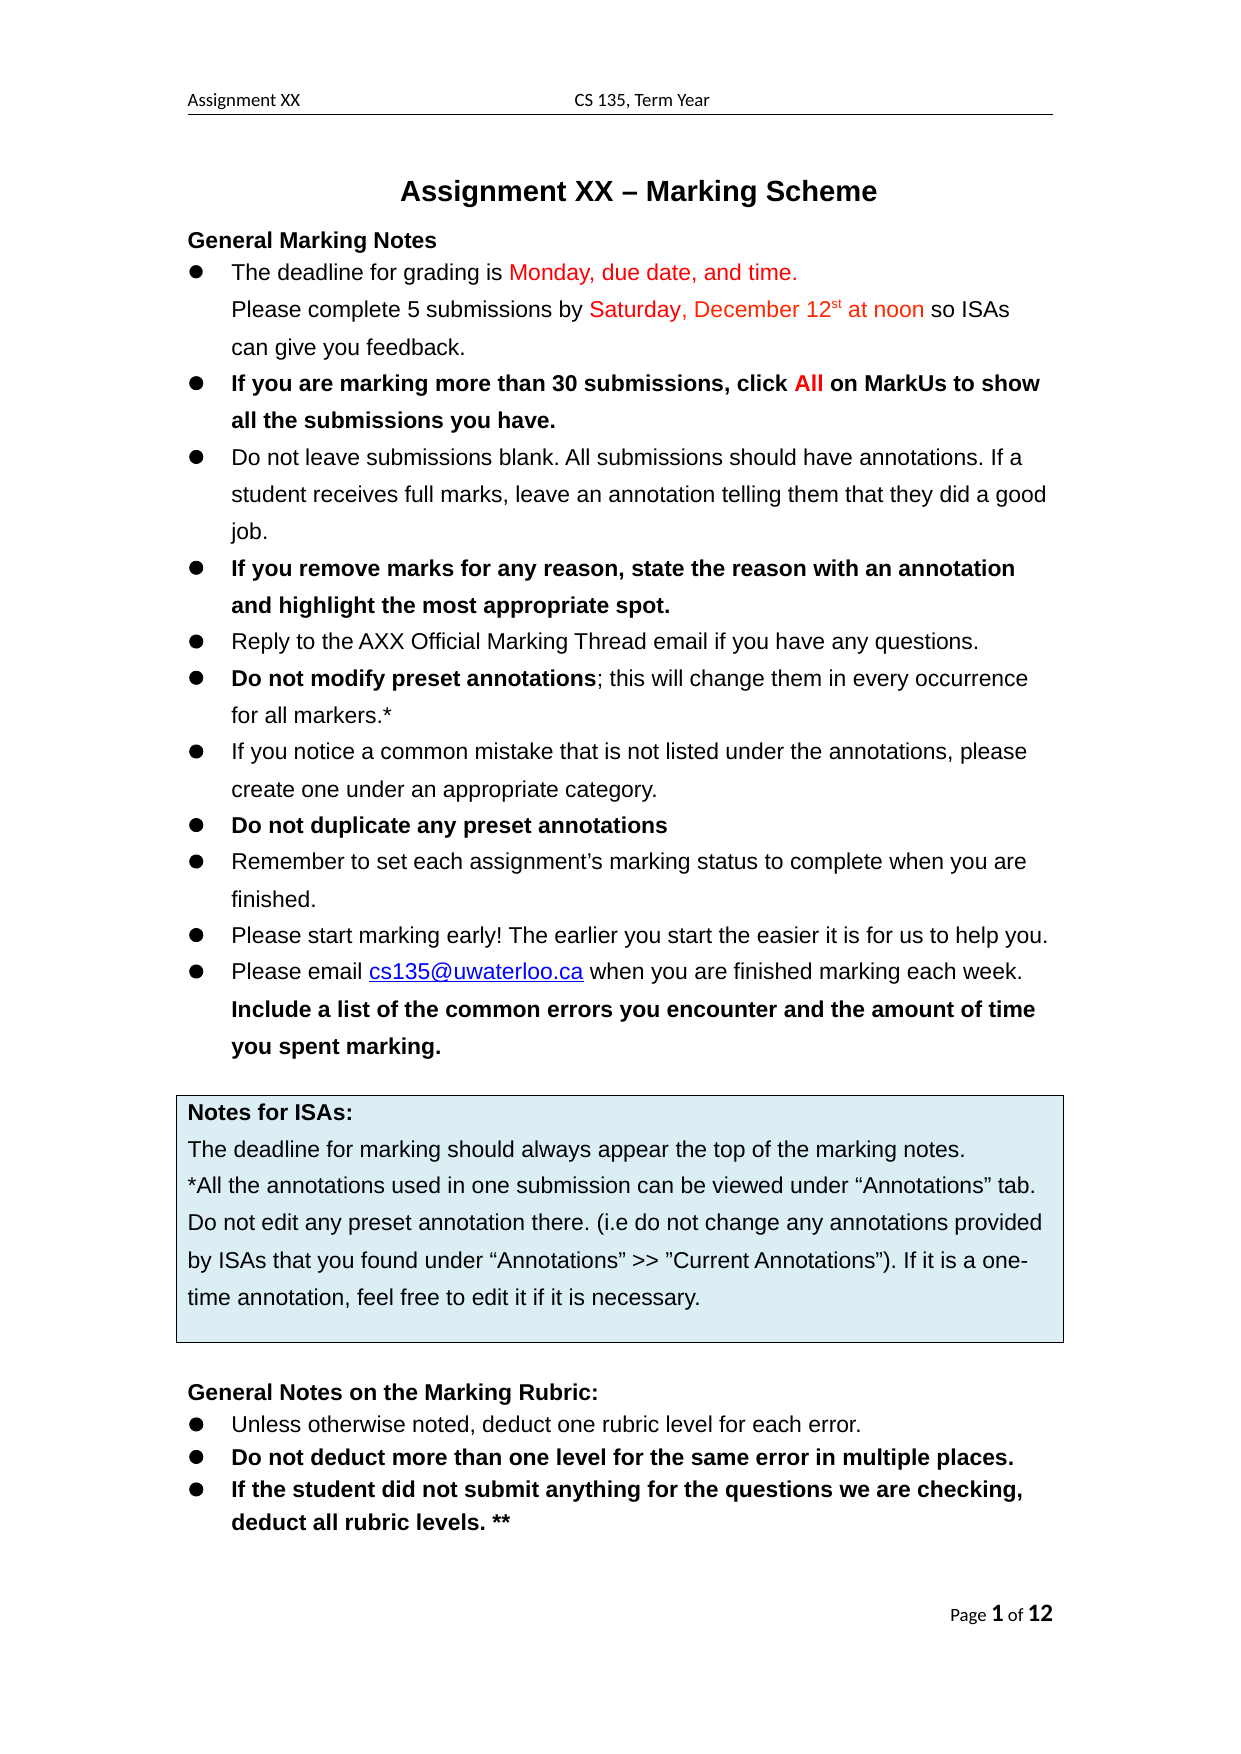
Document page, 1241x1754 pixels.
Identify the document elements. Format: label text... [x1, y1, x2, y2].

list Reply to the AXX Official Marking Thread email if you have any questions. [187, 625, 1053, 658]
text General Marking Notes [187, 223, 1053, 256]
text General Notes on the Marking Rubric: [187, 1376, 1053, 1408]
list Do not modify preset annotations; this will change them in every occurrence for all markers.* [187, 662, 1053, 731]
list Please start marking early! The earlier you start the easier it is for us to help you. [187, 919, 1053, 951]
table_header Notes for ISAs: The deadline for marking should always appear the top of the marking notes. *All the annotations used in one submission can be viewed under “Annotations” tab. Do not edit any preset annotation there. (i.e do not change any annotations provided by ISAs that you found under “Annotations” >> ”Current Annotations”). If it is a one-time annotation, feel free to edit it if it is necessary. [177, 1096, 1063, 1342]
list Please email cs135@uwaterloo.ca when you are finished marking each week. Include a list of the common errors you encounter and the amount of time you spent marking. [187, 955, 1053, 1062]
list Do not deduct more than one level for the same error in multiple places. [187, 1441, 1053, 1473]
list If you remove marks for any reason, state the reason with an annotation and highlight the most appropriate spot. [187, 552, 1053, 621]
list Assignment XX – Marking Scheme [225, 158, 1053, 223]
list If you are marking more than 30 submissions, click All on MarkUs to show all the submissions you have. [187, 367, 1053, 437]
list Unless otherwise noted, deduct one rubric level for each error. [187, 1408, 1053, 1441]
list The deadline for grading is Monday, due date, and time. Please complete 5 submissions by Saturday, December 12st at noon so ISAs can give you feedback. [187, 256, 1053, 363]
list If you notice a common mistake that is not listed under the annotations, please create one under an appropriate category. [187, 735, 1053, 805]
list Do not leave submissions blank. All submissions should have annotations. If a student receives full marks, leave an annotation telling them that they did a good job. [187, 441, 1053, 548]
list If the student did not submit anything for the questions we are checking, deduct all rubric levels. ** [187, 1473, 1053, 1538]
list Do not duplicate any preset annotations [187, 809, 1053, 841]
list Remember to set each assignment’s marking status to complete when you are finished. [187, 845, 1053, 915]
